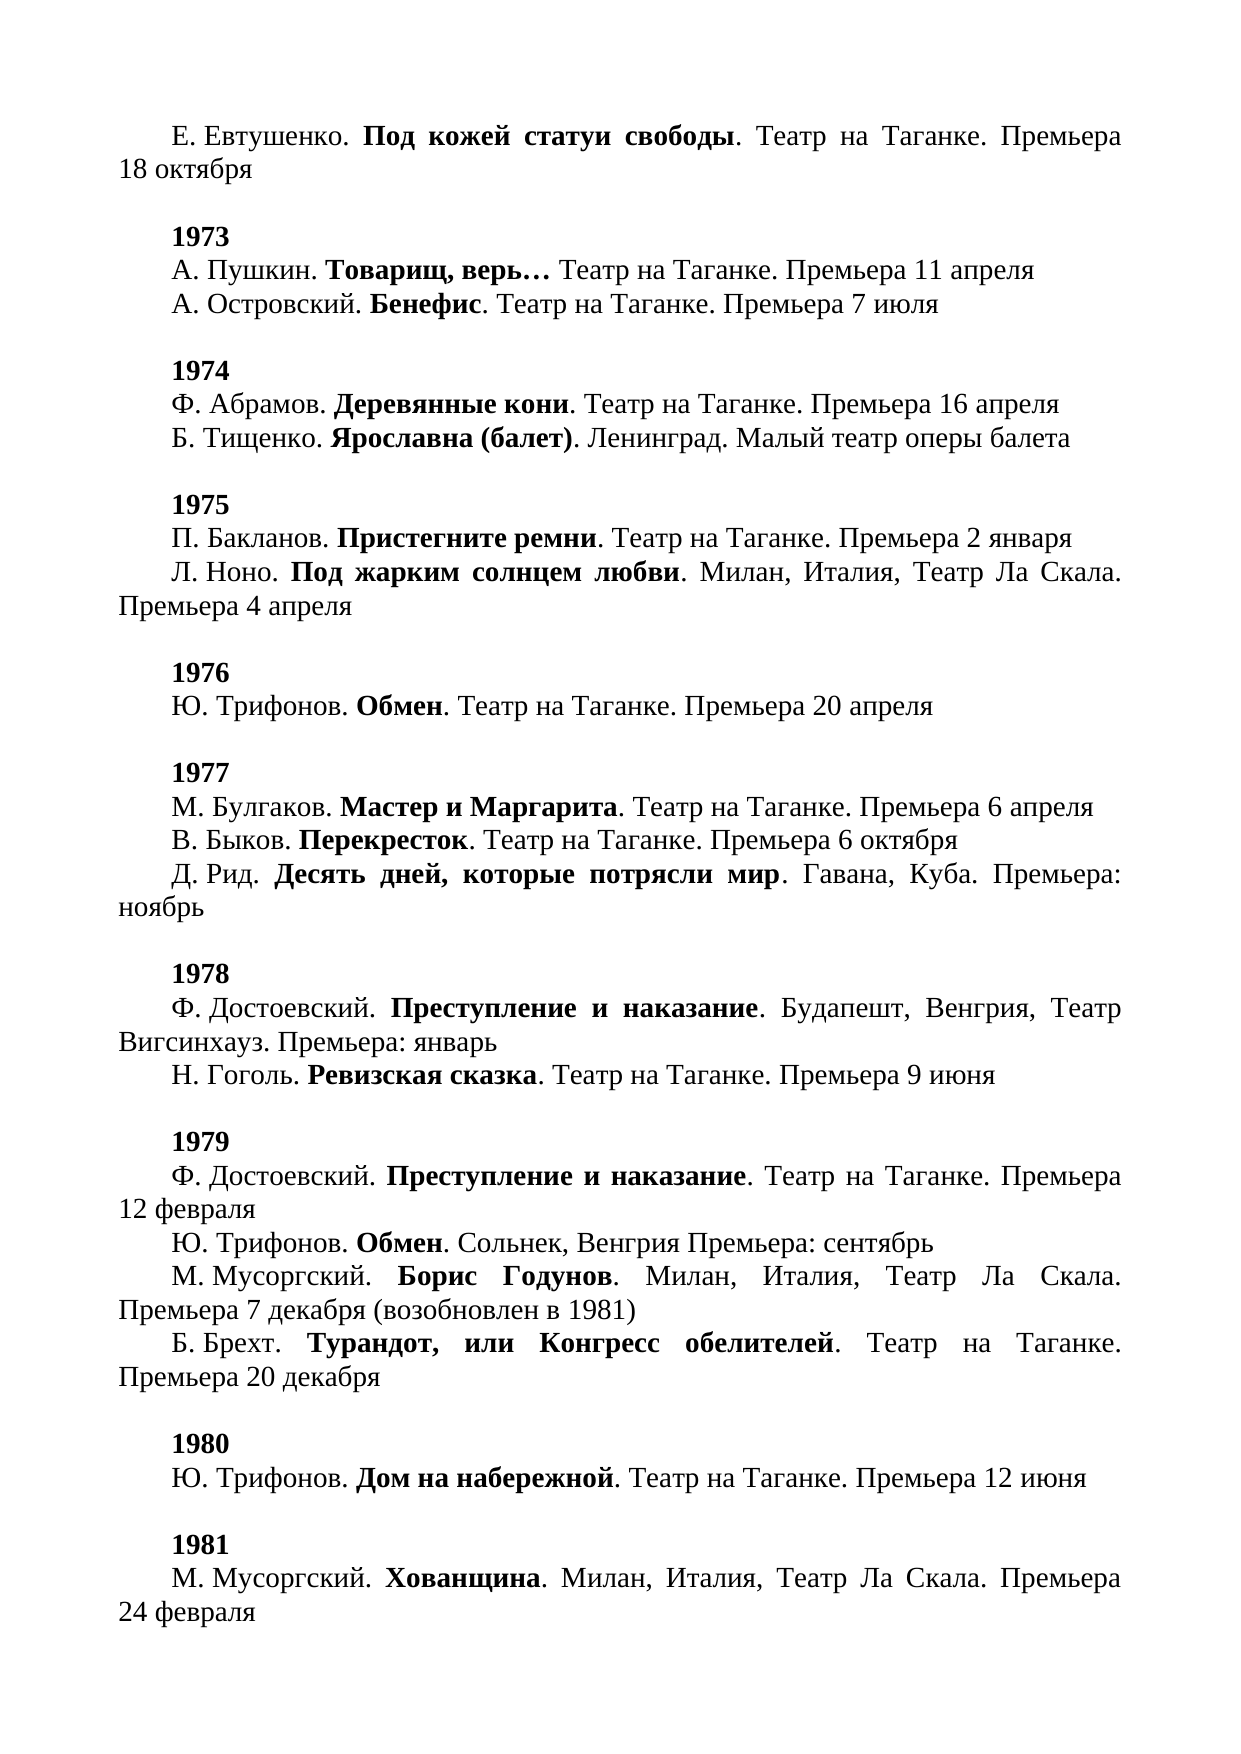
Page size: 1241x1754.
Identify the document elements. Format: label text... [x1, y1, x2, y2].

text Б. Тищенко. Ярославна (балет). Ленинград. Малый театр оперы балета [118, 420, 1122, 453]
text А. Островский. Бенефис. Театр на Таганке. Премьера 7 июля [118, 286, 1122, 319]
text Л. Ноно. Под жарким солнцем любви. Милан, Италия, Театр Ла Скала. Премьера 4 апреля [118, 554, 1122, 621]
text Б. Брехт. Турандот, или Конгресс обелителей. Театр на Таганке. Премьера 20 декабря [118, 1326, 1122, 1393]
text Ю. Трифонов. Дом на набережной. Театр на Таганке. Премьера 12 июня [118, 1460, 1122, 1493]
text Н. Гоголь. Ревизская сказка. Театр на Таганке. Премьера 9 июня [118, 1057, 1122, 1091]
text {262} 1973 [118, 219, 1122, 252]
text М. Мусоргский. Хованщина. Милан, Италия, Театр Ла Скала. Премьера 24 февраля [118, 1560, 1122, 1627]
text М. Булгаков. Мастер и Маргарита. Театр на Таганке. Премьера 6 апреля [118, 789, 1122, 822]
text 1976 [118, 655, 1122, 688]
text 1979 [118, 1124, 1122, 1158]
text П. Бакланов. Пристегните ремни. Театр на Таганке. Премьера 2 января [118, 521, 1122, 554]
text А. Пушкин. Товарищ, верь… Театр на Таганке. Премьера 11 апреля [118, 252, 1122, 286]
text 1974 [118, 353, 1122, 386]
text Д. Рид. Десять дней, которые потрясли мир. Гавана, Куба. Премьера: ноябрь [118, 856, 1122, 923]
text Ф. Достоевский. Преступление и наказание. Театр на Таганке. Премьера 12 февраля [118, 1158, 1122, 1225]
text Е. Евтушенко. Под кожей статуи свободы. Театр на Таганке. Премьера 18 октября [118, 118, 1122, 185]
text 1981 [118, 1527, 1122, 1560]
text Ю. Трифонов. Обмен. Театр на Таганке. Премьера 20 апреля [118, 688, 1122, 722]
text М. Мусоргский. Борис Годунов. Милан, Италия, Театр Ла Скала. Премьера 7 декабря (возобновлен в 1981) [118, 1258, 1122, 1326]
text 1980 [118, 1426, 1122, 1460]
text Ф. Достоевский. Преступление и наказание. Будапешт, Венгрия, Театр Вигсинхауз. Премьера: январь [118, 990, 1122, 1057]
text 1975 [118, 487, 1122, 521]
text 1978 [118, 957, 1122, 990]
text В. Быков. Перекресток. Театр на Таганке. Премьера 6 октября [118, 822, 1122, 856]
text 1977 [118, 755, 1122, 789]
text Ф. Абрамов. Деревянные кони. Театр на Таганке. Премьера 16 апреля [118, 386, 1122, 420]
text Ю. Трифонов. Обмен. Сольнек, Венгрия Премьера: сентябрь [118, 1225, 1122, 1258]
